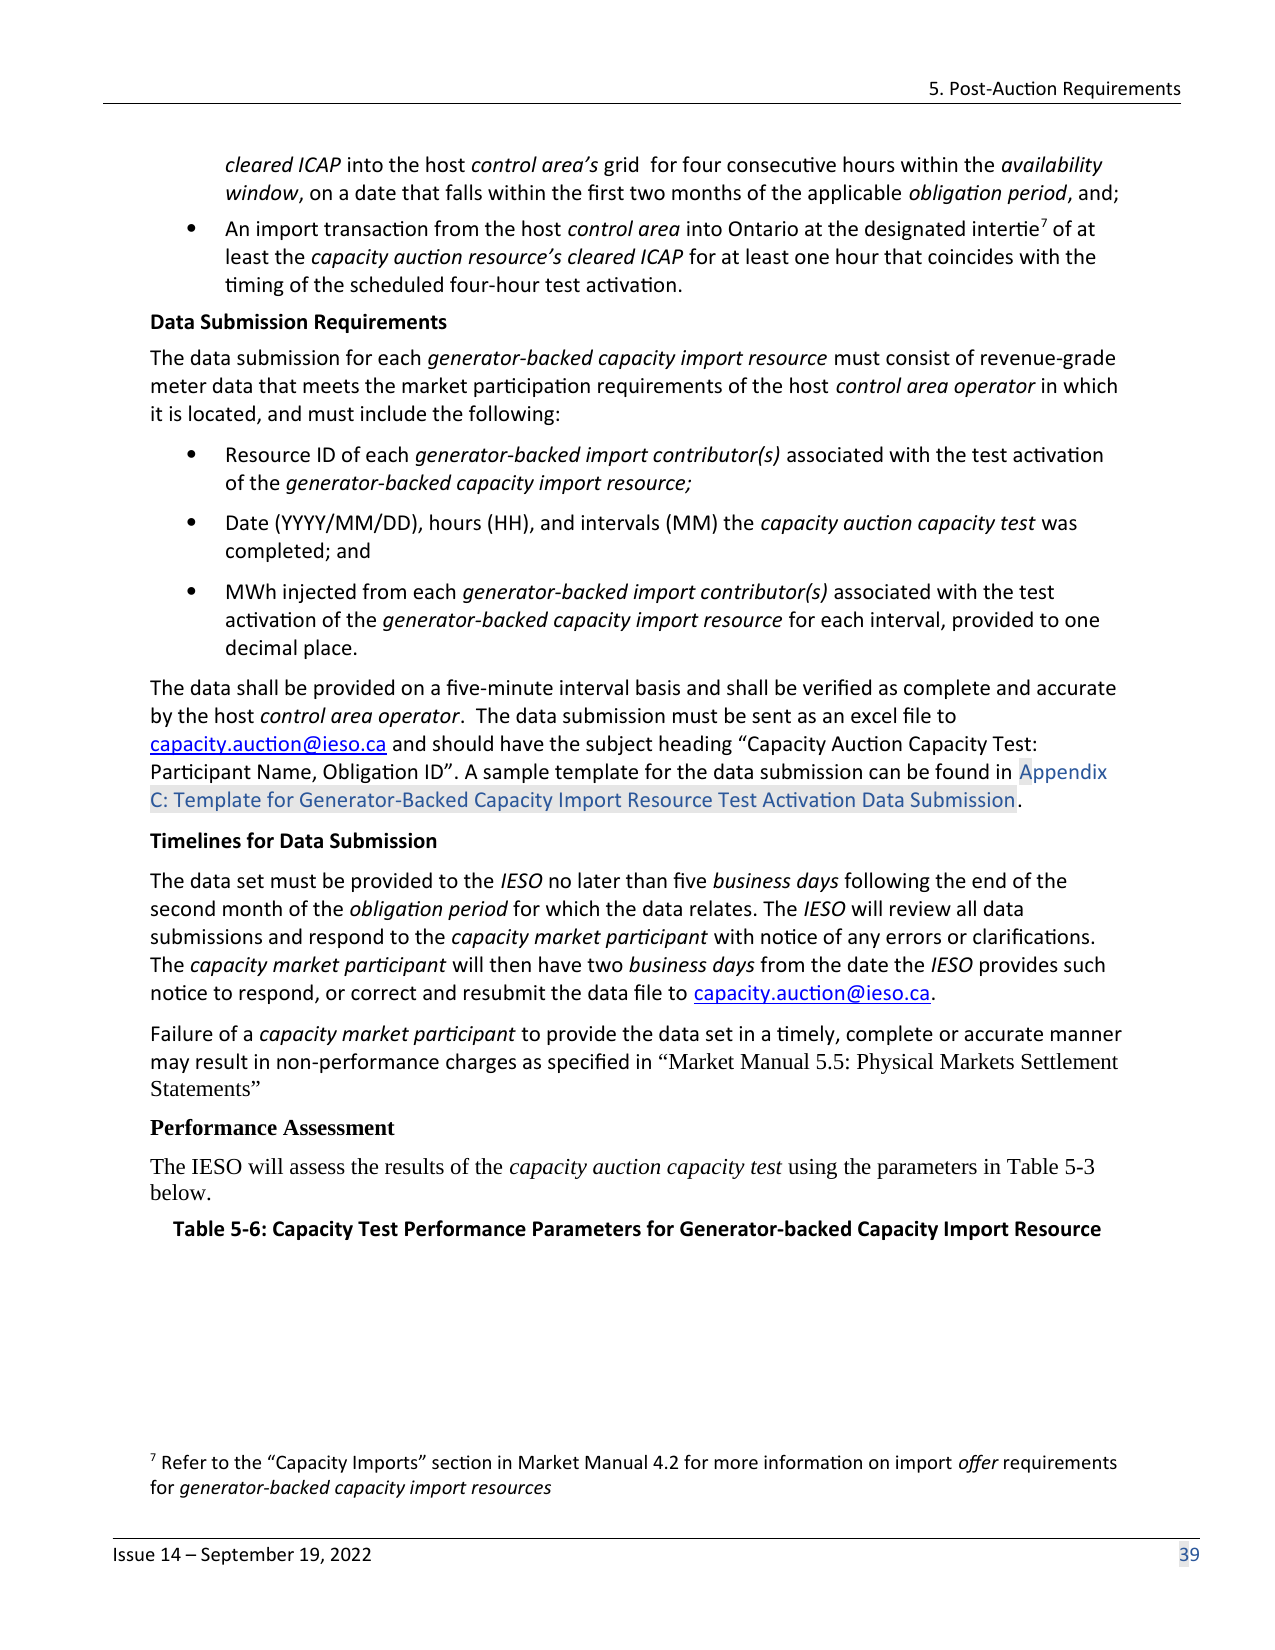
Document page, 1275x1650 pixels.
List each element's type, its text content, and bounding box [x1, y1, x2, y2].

text Failure of a capacity market participant to provide the data set in a timely, complete or accurate manner may result in non-performance charges as specified in “Market Manual 5.5: Physical Markets Settlement Statements” [150, 1019, 1125, 1101]
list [187, 150, 1125, 206]
text Performance Assessment [150, 1114, 1125, 1140]
text The data submission for each generator-backed capacity import resource must consist of revenue-grade meter data that meets the market participation requirements of the host control area operator in which it is located, and must include the following: [150, 343, 1125, 427]
list An import transaction from the host control area into Ontario at the designated intertie of at least the capacity auction resource’s cleared ICAP for at least one hour that coincides with the timing of the scheduled four-hour test activation. [187, 214, 1125, 298]
text Timelines for Data Submission [150, 826, 1125, 854]
list Date (YYYY/MM/DD), hours (HH), and intervals (MM) the capacity auction capacity test was completed; and [187, 508, 1125, 564]
text The IESO will assess the results of the capacity auction capacity test using the parameters in Table 5-3 below. [150, 1153, 1125, 1206]
list MWh injected from each generator-backed import contributor(s) associated with the test activation of the generator-backed capacity import resource for each interval, provided to one decimal place. [187, 577, 1125, 661]
text The data set must be provided to the IESO no later than five business days following the end of the second month of the obligation period for which the data relates. The IESO will review all data submissions and respond to the capacity market participant with notice of any errors or clarifications. The capacity market participant will then have two business days from the date the IESO provides such notice to respond, or correct and resubmit the data file to capacity.auction@ieso.ca. [150, 866, 1125, 1007]
list Resource ID of each generator-backed import contributor(s) associated with the test activation of the generator-backed capacity import resource; [187, 440, 1125, 496]
text The data shall be provided on a five-minute interval basis and shall be verified as complete and accurate by the host control area operator. The data submission must be sent as an excel file to capacity.auction@ieso.ca and should have the subject heading “Capacity Auction Capacity Test: Participant Name, Obligation ID”. A sample template for the data submission can be found in Appendix C: Template for Generator-Backed Capacity Import Resource Test Activation Data Submission. [150, 673, 1125, 813]
text Data Submission Requirements [150, 307, 1125, 335]
